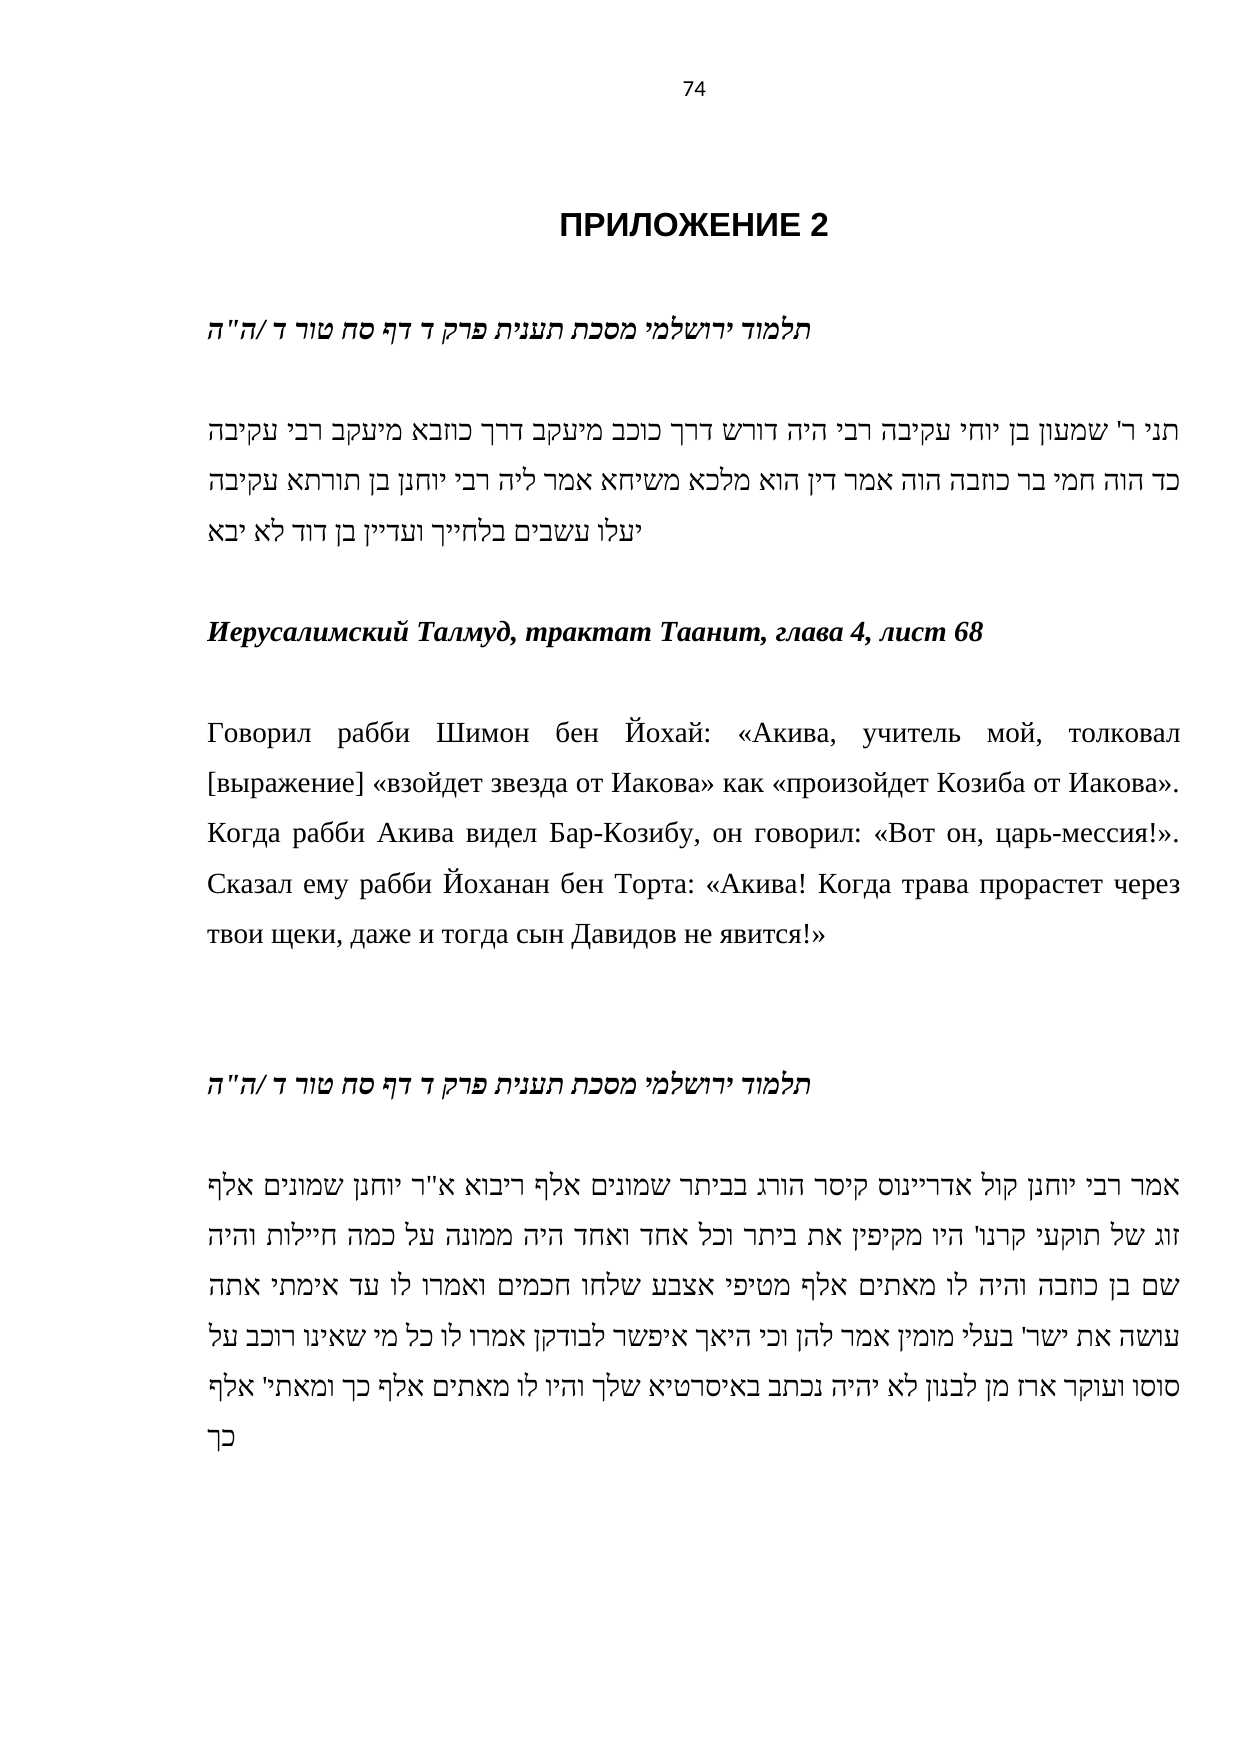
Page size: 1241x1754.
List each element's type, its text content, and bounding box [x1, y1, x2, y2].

text תני ר' שמעון בן יוחי עקיבה רבי היה דורש דרך כוכב מיעקב דרך כוזבא מיעקב רבי עקיבה כד הוה חמי בר כוזבה הוה אמר דין הוא מלכא משיחא אמר ליה רבי יוחנן בן תורתא עקיבה יעלו עשבים בלחייך ועדיין בן דוד לא יבא [207, 413, 1181, 547]
subtitle ПРИЛОЖЕНИЕ 2 [207, 204, 1181, 243]
text Иерусалимский Талмуд, трактат Таанит, глава 4, лист 68 [207, 614, 1181, 648]
text תלמוד ירושלמי מסכת תענית פרק ד דף סח טור ד /ה"ה [207, 312, 1181, 346]
text תלמוד ירושלמי מסכת תענית פרק ד דף סח טור ד /ה"ה [207, 1067, 1181, 1101]
text Говорил рабби Шимон бен Йохай: «Акива, учитель мой, толковал [выражение] «взойдет звезда от Иакова» как «произойдет Козиба от Иакова». Когда рабби Акива видел Бар-Козибу, он говорил: «Вот он, царь-мессия!». Сказал ему рабби Йоханан бен Торта: «Акива! Когда трава прорастет через твои щеки, даже и тогда сын Давидов не явится!» [207, 715, 1181, 950]
text אמר רבי יוחנן קול אדריינוס קיסר הורג בביתר שמונים אלף ריבוא א"ר יוחנן שמונים אלף זוג של תוקעי קרנו' היו מקיפין את ביתר וכל אחד ואחד היה ממונה על כמה חיילות והיה שם בן כוזבה והיה לו מאתים אלף מטיפי אצבע שלחו חכמים ואמרו לו עד אימתי אתה עושה את ישר' בעלי מומין אמר להן וכי היאך איפשר לבודקן אמרו לו כל מי שאינו רוכב על סוסו ועוקר ארז מן לבנון לא יהיה נכתב באיסרטיא שלך והיו לו מאתים אלף כך ומאתי' אלף כך [207, 1168, 1181, 1453]
